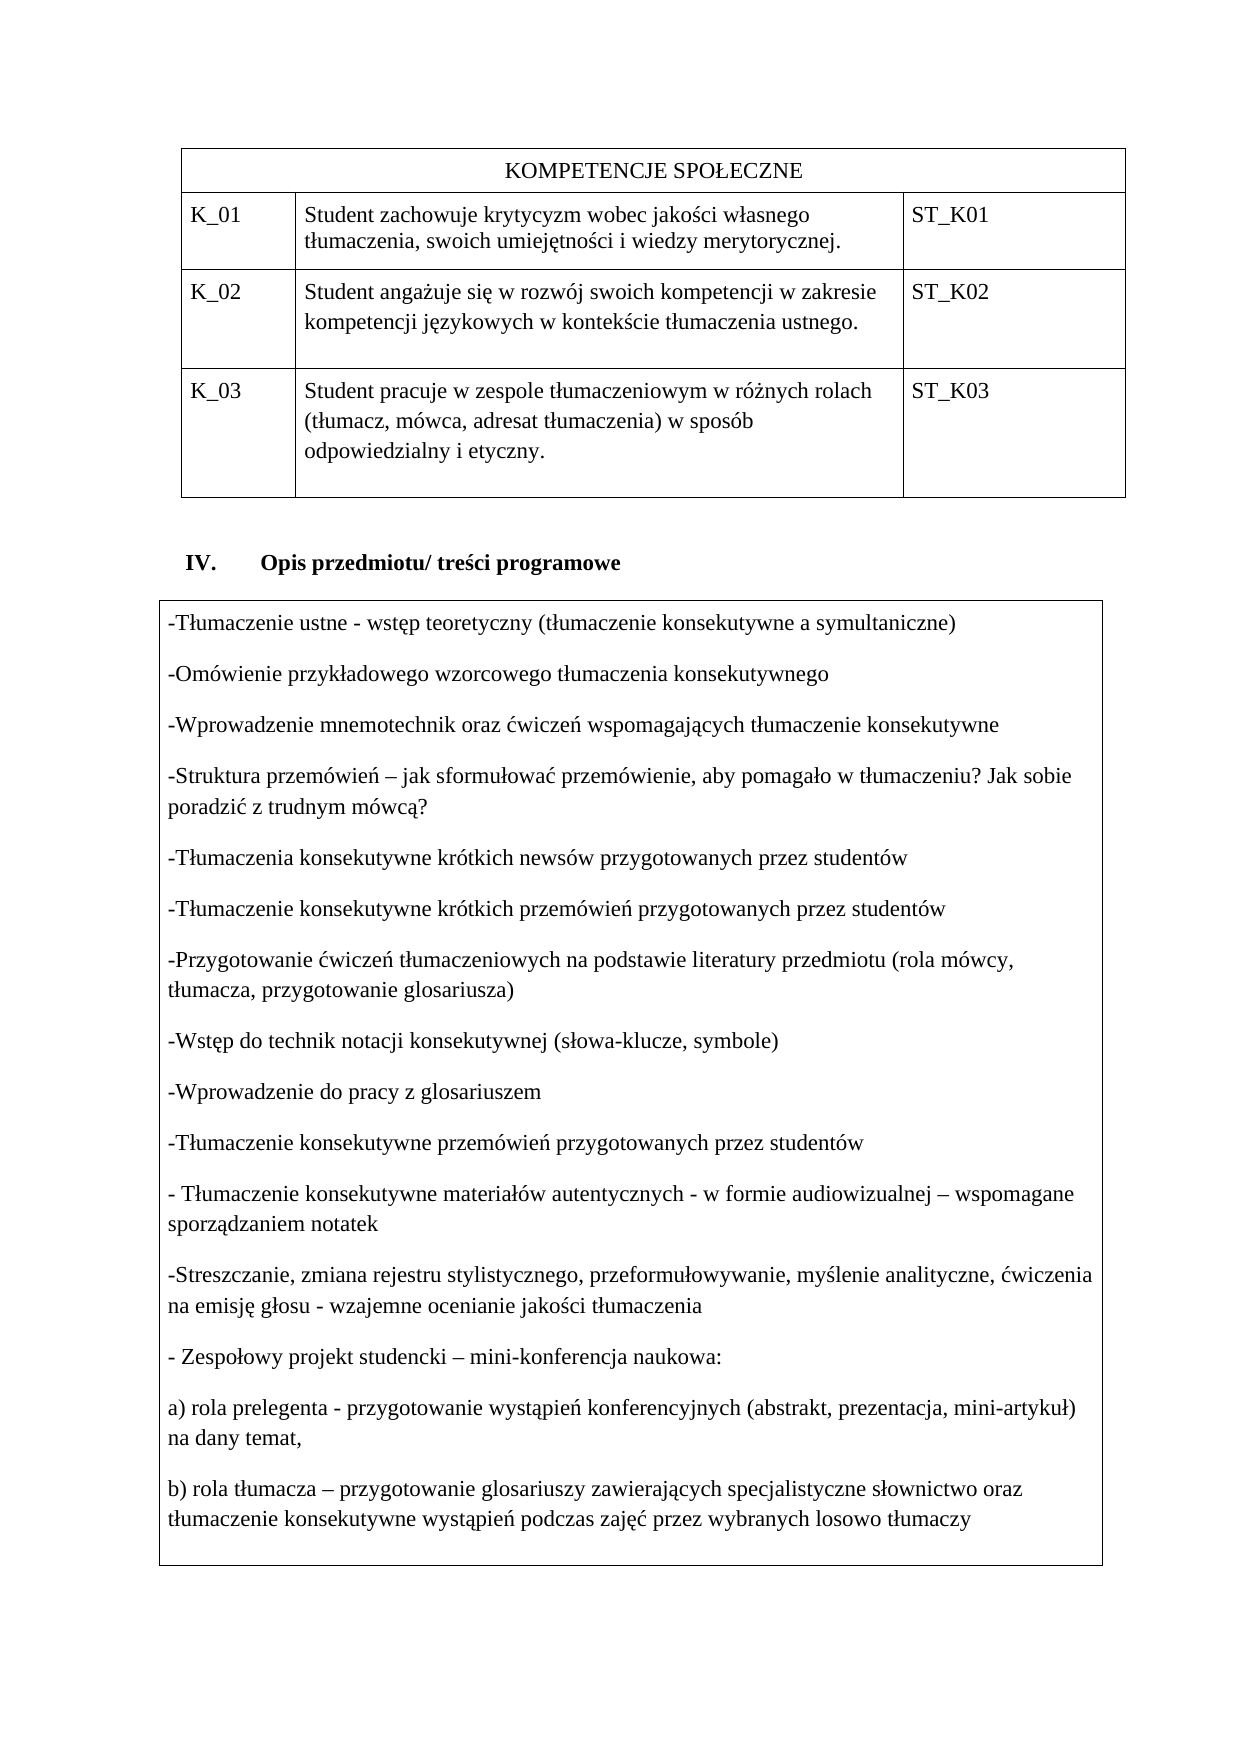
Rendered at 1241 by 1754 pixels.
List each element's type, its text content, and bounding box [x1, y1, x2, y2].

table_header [160, 601, 1102, 1564]
table_cell K_02 [182, 270, 295, 368]
table_cell Student pracuje w zespole tłumaczeniowym w różnych rolach (tłumacz, mówca, adresat tłumaczenia) w sposób odpowiedzialny i etyczny. [296, 369, 903, 497]
list Opis przedmiotu/ treści programowe [185, 549, 1093, 575]
table_cell KOMPETENCJE SPOŁECZNE [182, 149, 1125, 192]
table_cell ST_K01 [904, 193, 1125, 269]
table_cell Student zachowuje krytycyzm wobec jakości własnego tłumaczenia, swoich umiejętności i wiedzy merytorycznej. [296, 193, 903, 269]
table_cell Student angażuje się w rozwój swoich kompetencji w zakresie kompetencji językowych w kontekście tłumaczenia ustnego. [296, 270, 903, 368]
table_cell K_03 [182, 369, 295, 497]
table_cell K_01 [182, 193, 295, 269]
table_cell ST_K02 [904, 270, 1125, 368]
table_cell ST_K03 [904, 369, 1125, 497]
